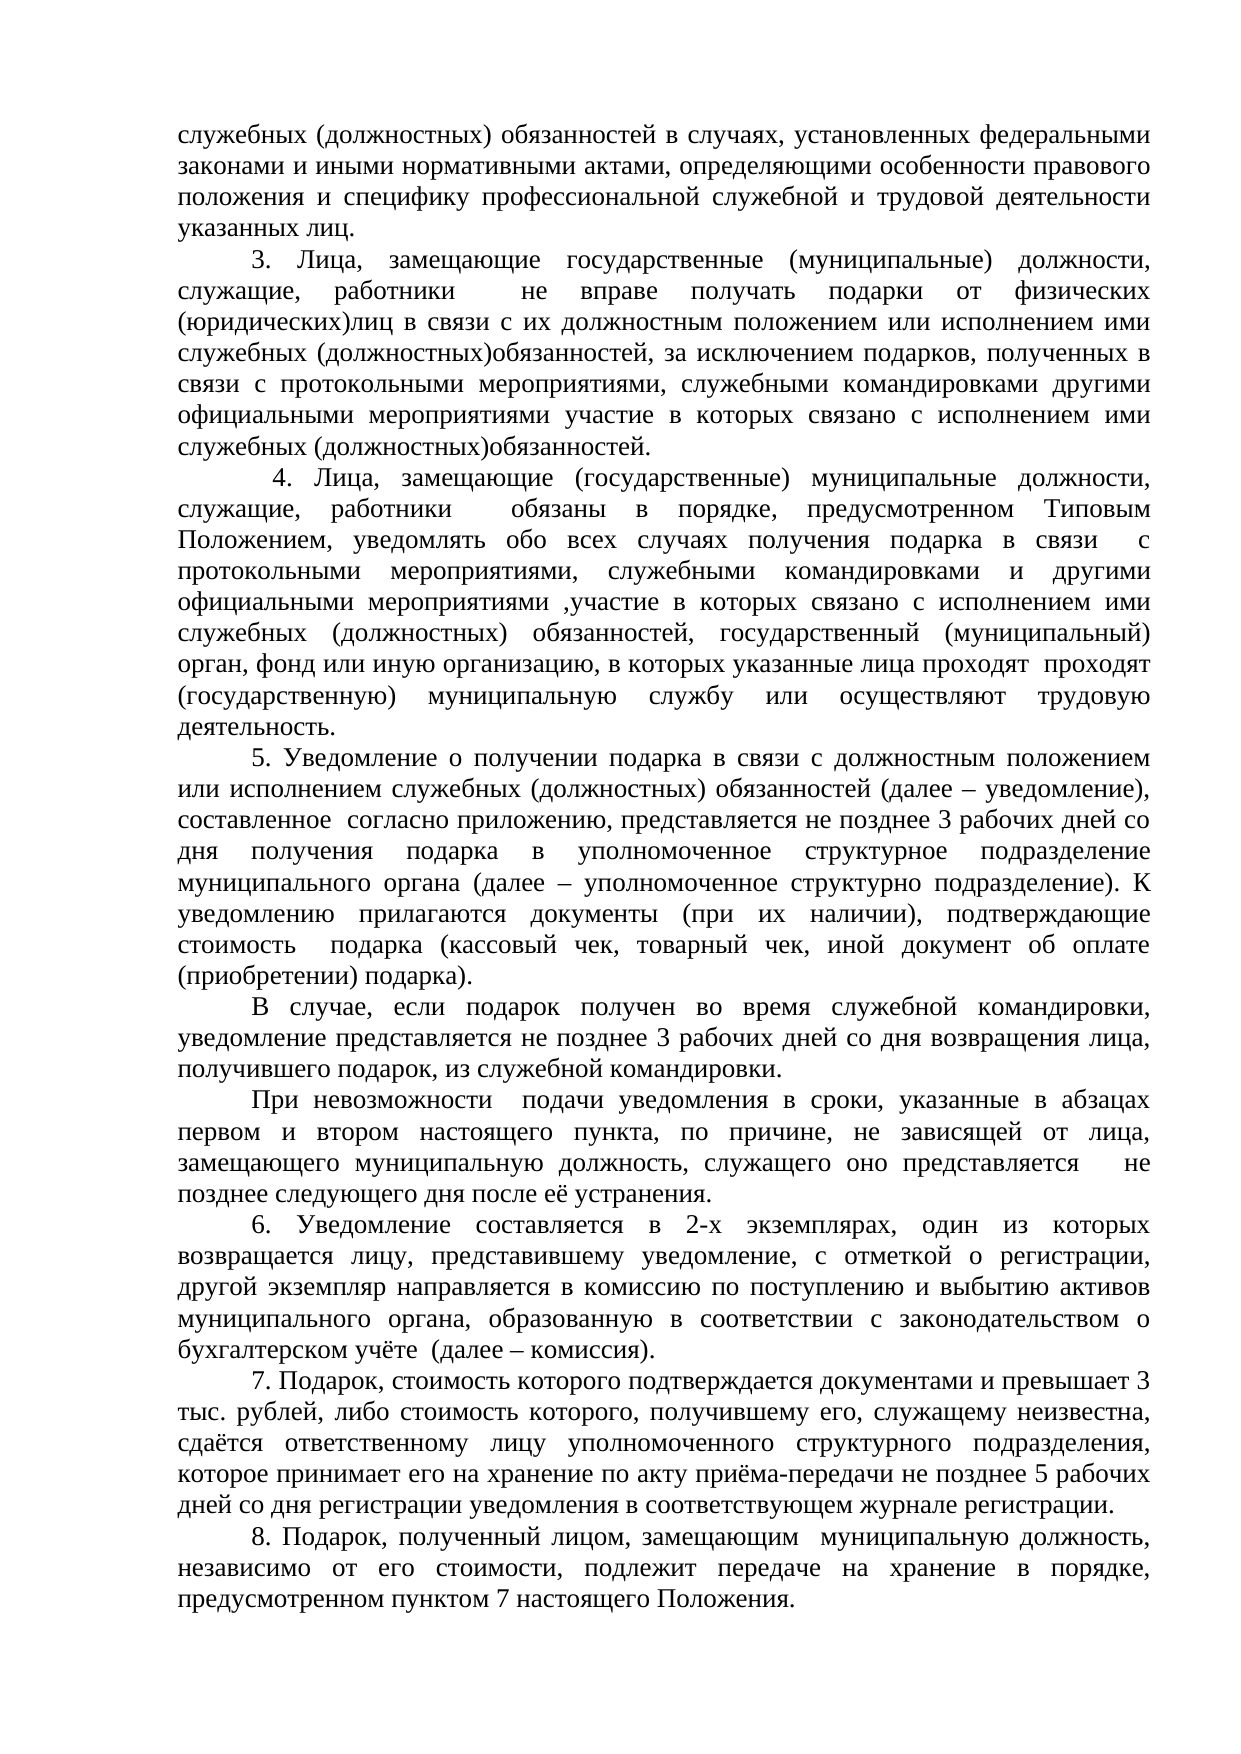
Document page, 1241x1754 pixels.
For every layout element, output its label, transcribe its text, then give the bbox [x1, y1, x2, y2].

text В случае, если подарок получен во время служебной командировки, уведомление представляется не позднее 3 рабочих дней со дня возвращения лица, получившего подарок, из служебной командировки. [177, 990, 1152, 1084]
text 7. Подарок, стоимость которого подтверждается документами и превышает 3 тыс. рублей, либо стоимость которого, получившему его, служащему неизвестна, сдаётся ответственному лицу уполномоченного структурного подразделения, которое принимает его на хранение по акту приёма-передачи не позднее 5 рабочих дней со дня регистрации уведомления в соответствующем журнале регистрации. [177, 1364, 1152, 1520]
text 6. Уведомление составляется в 2-х экземплярах, один из которых возвращается лицу, представившему уведомление, с отметкой о регистрации, другой экземпляр направляется в комиссию по поступлению и выбытию активов муниципального органа, образованную в соответствии с законодательством о бухгалтерском учёте (далее – комиссия). [177, 1208, 1152, 1364]
text 4. Лица, замещающие (государственные) муниципальные должности, служащие, работники обязаны в порядке, предусмотренном Типовым Положением, уведомлять обо всех случаях получения подарка в связи с протокольными мероприятиями, служебными командировками и другими официальными мероприятиями ,участие в которых связано с исполнением ими служебных (должностных) обязанностей, государственный (муниципальный) орган, фонд или иную организацию, в которых указанные лица проходят проходят (государственную) муниципальную службу или осуществляют трудовую деятельность. [177, 461, 1152, 741]
text При невозможности подачи уведомления в сроки, указанные в абзацах первом и втором настоящего пункта, по причине, не зависящей от лица, замещающего муниципальную должность, служащего оно представляется не позднее следующего дня после её устранения. [177, 1084, 1152, 1208]
text 3. Лица, замещающие государственные (муниципальные) должности, служащие, работники не вправе получать подарки от физических (юридических)лиц в связи с их должностным положением или исполнением ими служебных (должностных)обязанностей, за исключением подарков, полученных в связи с протокольными мероприятиями, служебными командировками другими официальными мероприятиями участие в которых связано с исполнением ими служебных (должностных)обязанностей. [177, 243, 1152, 461]
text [177, 118, 1152, 243]
text 8. Подарок, полученный лицом, замещающим муниципальную должность, независимо от его стоимости, подлежит передаче на хранение в порядке, предусмотренном пунктом 7 настоящего Положения. [177, 1520, 1152, 1613]
text 5. Уведомление о получении подарка в связи с должностным положением или исполнением служебных (должностных) обязанностей (далее – уведомление), составленное согласно приложению, представляется не позднее 3 рабочих дней со дня получения подарка в уполномоченное структурное подразделение муниципального органа (далее – уполномоченное структурно подразделение). К уведомлению прилагаются документы (при их наличии), подтверждающие стоимость подарка (кассовый чек, товарный чек, иной документ об оплате (приобретении) подарка). [177, 741, 1152, 990]
